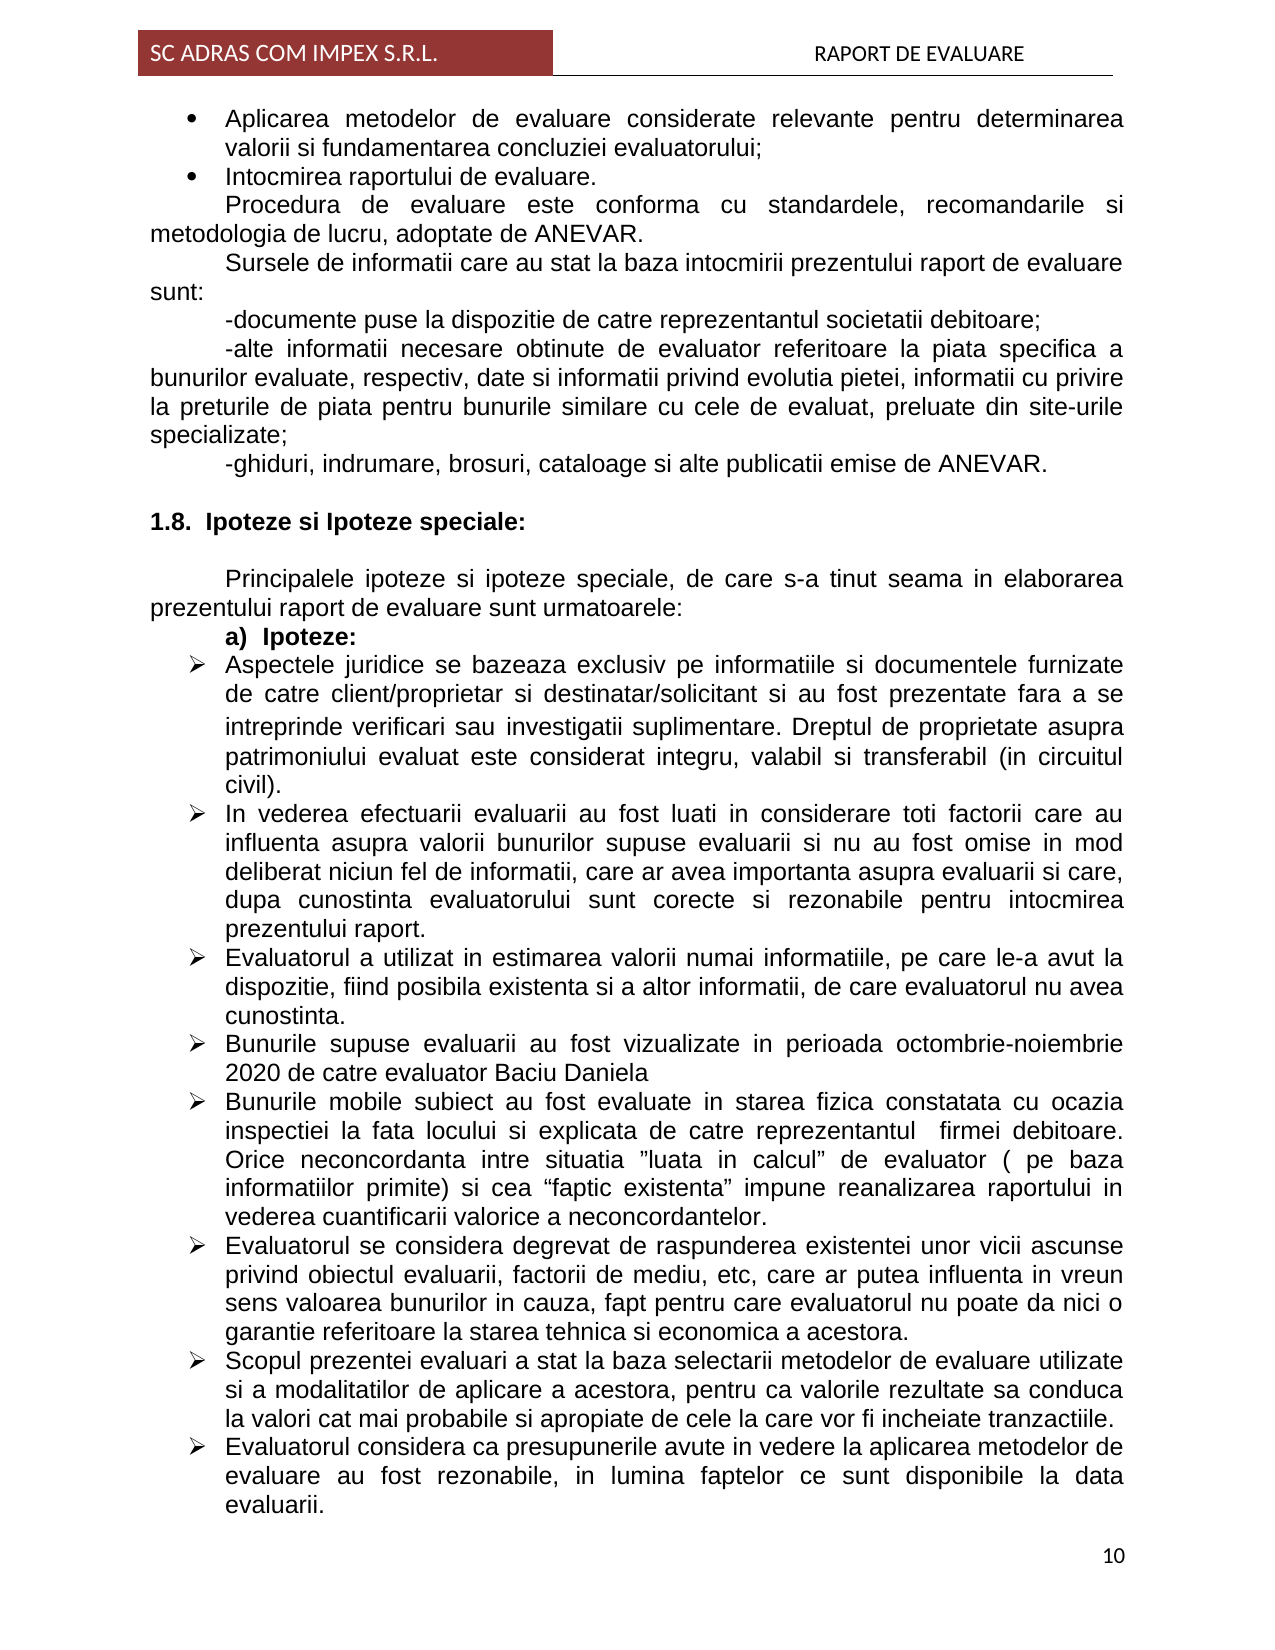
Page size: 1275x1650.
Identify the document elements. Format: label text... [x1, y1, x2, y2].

list Evaluatorul a utilizat in estimarea valorii numai informatiile, pe care le-a avut la dispozitie, fiind posibila existenta si a altor informatii, de care evaluatorul nu avea cunostinta. [187, 943, 1125, 1029]
list Bunurile mobile subiect au fost evaluate in starea fizica constatata cu ocazia inspectiei la fata locului si explicata de catre reprezentantul firmei debitoare. Orice neconcordanta intre situatia ”luata in calcul” de evaluator ( pe baza informatiilor primite) si cea “faptic existenta” impune reanalizarea raportului in vederea cuantificarii valorice a neconcordantelor. [187, 1087, 1125, 1231]
list Bunurile supuse evaluarii au fost vizualizate in perioada octombrie-noiembrie 2020 de catre evaluator Baciu Daniela [187, 1029, 1125, 1087]
list Procedura de evaluare este conforma cu standardele, recomandarile si metodologia de lucru, adoptate de ANEVAR. [150, 191, 1125, 248]
list Scopul prezentei evaluari a stat la baza selectarii metodelor de evaluare utilizate si a modalitatilor de aplicare a acestora, pentru ca valorile rezultate sa conduca la valori cat mai probabile si apropiate de cele la care vor fi incheiate tranzactiile. [187, 1346, 1125, 1432]
list In vederea efectuarii evaluarii au fost luati in considerare toti factorii care au influenta asupra valorii bunurilor supuse evaluarii si nu au fost omise in mod deliberat niciun fel de informatii, care ar avea importanta asupra evaluarii si care, dupa cunostinta evaluatorului sunt corecte si rezonabile pentru intocmirea prezentului raport. [187, 799, 1125, 943]
list Ipoteze: [225, 622, 1125, 651]
text 1.8. Ipoteze si Ipoteze speciale: [150, 507, 1125, 536]
list Sursele de informatii care au stat la baza intocmirii prezentului raport de evaluare sunt: [150, 248, 1125, 306]
text Principalele ipoteze si ipoteze speciale, de care s-a tinut seama in elaborarea prezentului raport de evaluare sunt urmatoarele: [150, 564, 1125, 622]
list Intocmirea raportului de evaluare. [187, 162, 1125, 191]
list -alte informatii necesare obtinute de evaluator referitoare la piata specifica a bunurilor evaluate, respectiv, date si informatii privind evolutia pietei, informatii cu privire la preturile de piata pentru bunurile similare cu cele de evaluat, preluate din site-urile specializate; [150, 334, 1125, 449]
list Evaluatorul se considera degrevat de raspunderea existentei unor vicii ascunse privind obiectul evaluarii, factorii de mediu, etc, care ar putea influenta in vreun sens valoarea bunurilor in cauza, fapt pentru care evaluatorul nu poate da nici o garantie referitoare la starea tehnica si economica a acestora. [187, 1231, 1125, 1346]
list Aspectele juridice se bazeaza exclusiv pe informatiile si documentele furnizate de catre client/proprietar si destinatar/solicitant si au fost prezentate fara a se intreprinde verificari sau investigatii suplimentare. Dreptul de proprietate asupra patrimoniului evaluat este considerat integru, valabil si transferabil (in circuitul civil). [187, 651, 1125, 799]
list Evaluatorul considera ca presupunerile avute in vedere la aplicarea metodelor de evaluare au fost rezonabile, in lumina faptelor ce sunt disponibile la data evaluarii. [187, 1432, 1125, 1519]
list Aplicarea metodelor de evaluare considerate relevante pentru determinarea valorii si fundamentarea concluziei evaluatorului; [187, 104, 1125, 162]
list -documente puse la dispozitie de catre reprezentantul societatii debitoare; [150, 306, 1125, 334]
list -ghiduri, indrumare, brosuri, cataloage si alte publicatii emise de ANEVAR. [150, 449, 1125, 478]
